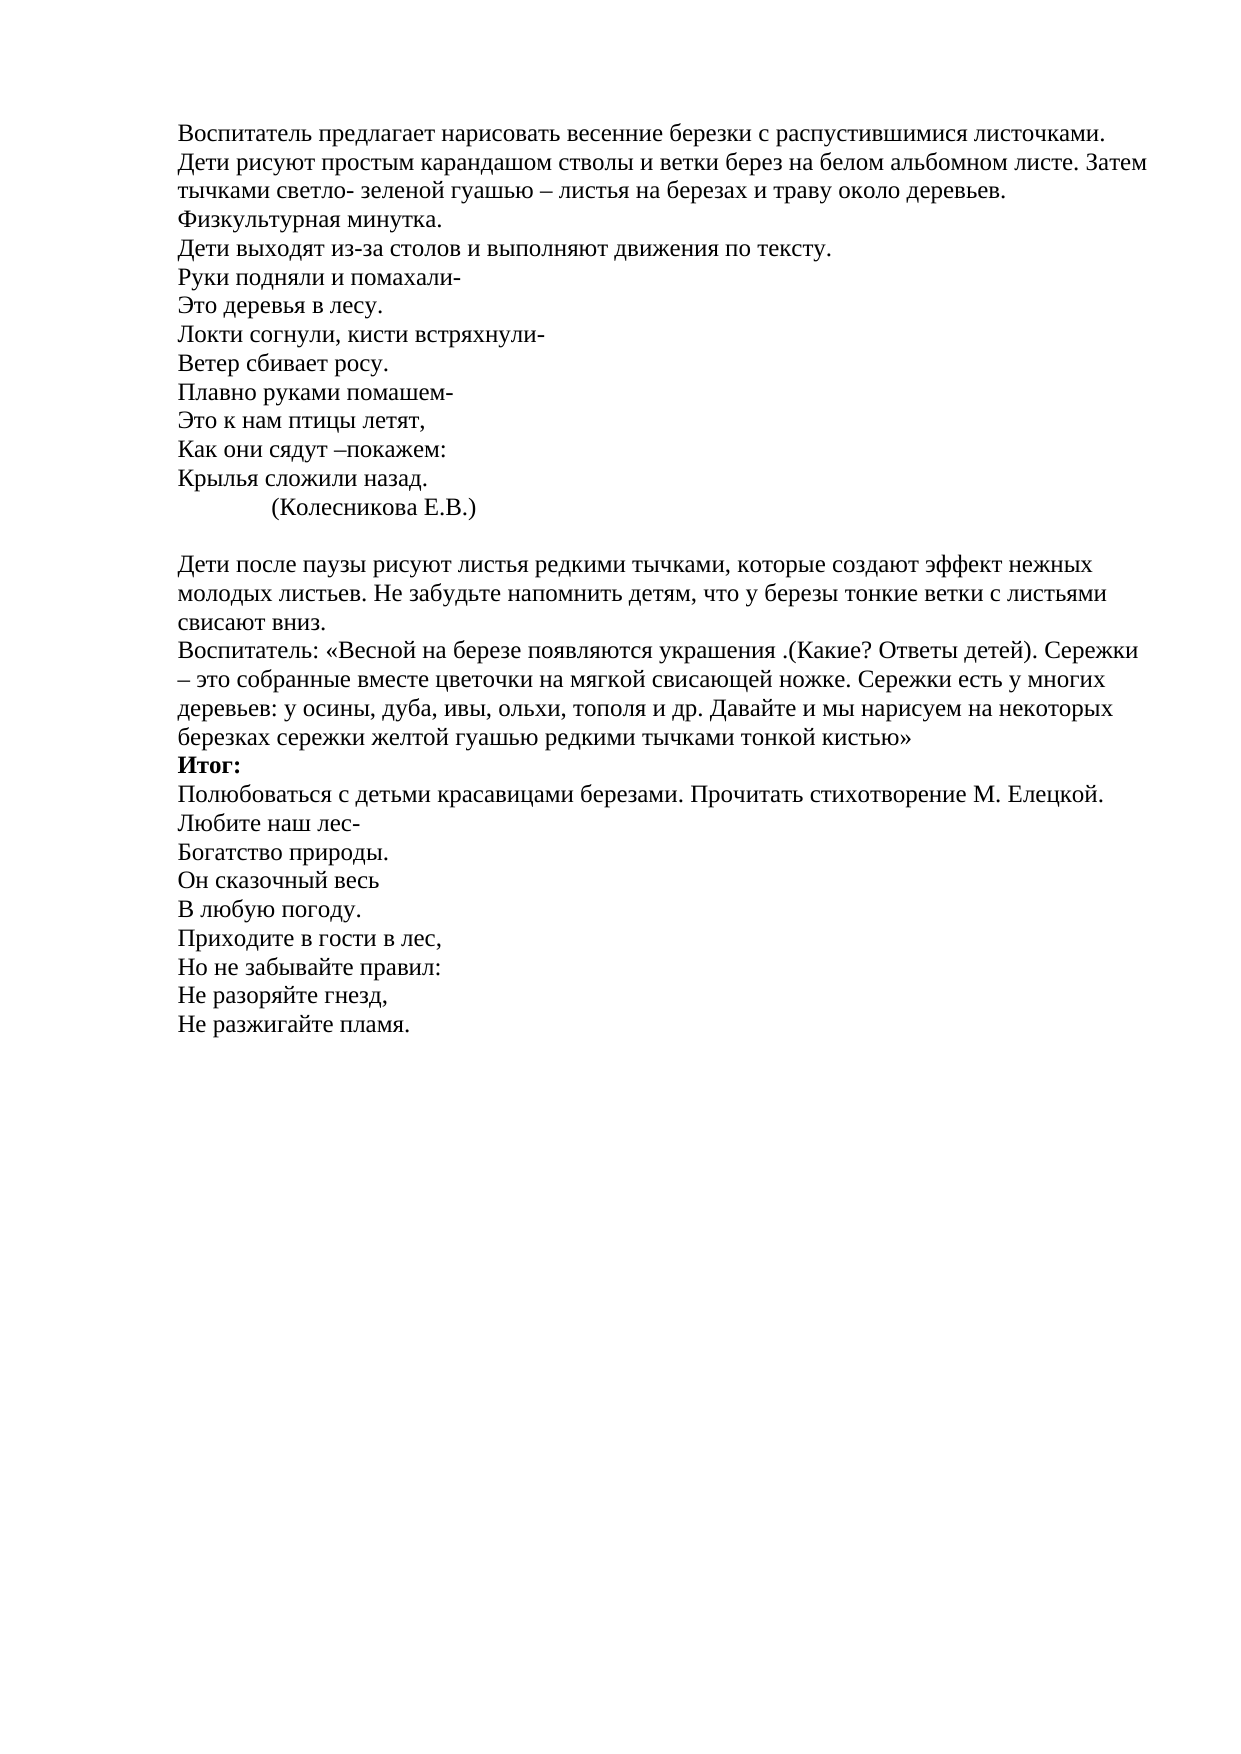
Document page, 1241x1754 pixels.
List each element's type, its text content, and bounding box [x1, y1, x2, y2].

text В любую погоду. [177, 894, 1152, 923]
text Как они сядут –покажем: [177, 434, 1152, 463]
text Дети после паузы рисуют листья редкими тычками, которые создают эффект нежных молодых листьев. Не забудьте напомнить детям, что у березы тонкие ветки с листьями свисают вниз. [177, 549, 1152, 636]
text Воспитатель предлагает нарисовать весенние березки с распустившимися листочками. Дети рисуют простым карандашом стволы и ветки берез на белом альбомном листе. Затем тычками светло- зеленой гуашью – листья на березах и траву около деревьев. [177, 118, 1152, 204]
text Воспитатель: «Весной на березе появляются украшения .(Какие? Ответы детей). Сережки – это собранные вместе цветочки на мягкой свисающей ножке. Сережки есть у многих деревьев: у осины, дуба, ивы, ольхи, тополя и др. Давайте и мы нарисуем на некоторых березках сережки желтой гуашью редкими тычками тонкой кистью» [177, 636, 1152, 751]
text Любите наш лес- [177, 808, 1152, 837]
text Локти согнули, кисти встряхнули- [177, 319, 1152, 348]
text Дети выходят из-за столов и выполняют движения по тексту. [177, 233, 1152, 262]
text Не разжигайте пламя. [177, 1009, 1152, 1038]
text Но не забывайте правил: [177, 952, 1152, 981]
text Приходите в гости в лес, [177, 923, 1152, 952]
text Плавно руками помашем- [177, 377, 1152, 406]
text Ветер сбивает росу. [177, 348, 1152, 377]
text Физкультурная минутка. [177, 204, 1152, 233]
text (Колесникова Е.В.) [177, 492, 1152, 521]
text Это к нам птицы летят, [177, 406, 1152, 434]
text Руки подняли и помахали- [177, 262, 1152, 291]
text Не разоряйте гнезд, [177, 981, 1152, 1009]
text Богатство природы. [177, 837, 1152, 866]
text Он сказочный весь [177, 866, 1152, 894]
text Полюбоваться с детьми красавицами березами. Прочитать стихотворение М. Елецкой. [177, 779, 1152, 808]
text Это деревья в лесу. [177, 291, 1152, 319]
text Итог: [177, 751, 1152, 779]
text Крылья сложили назад. [177, 463, 1152, 492]
